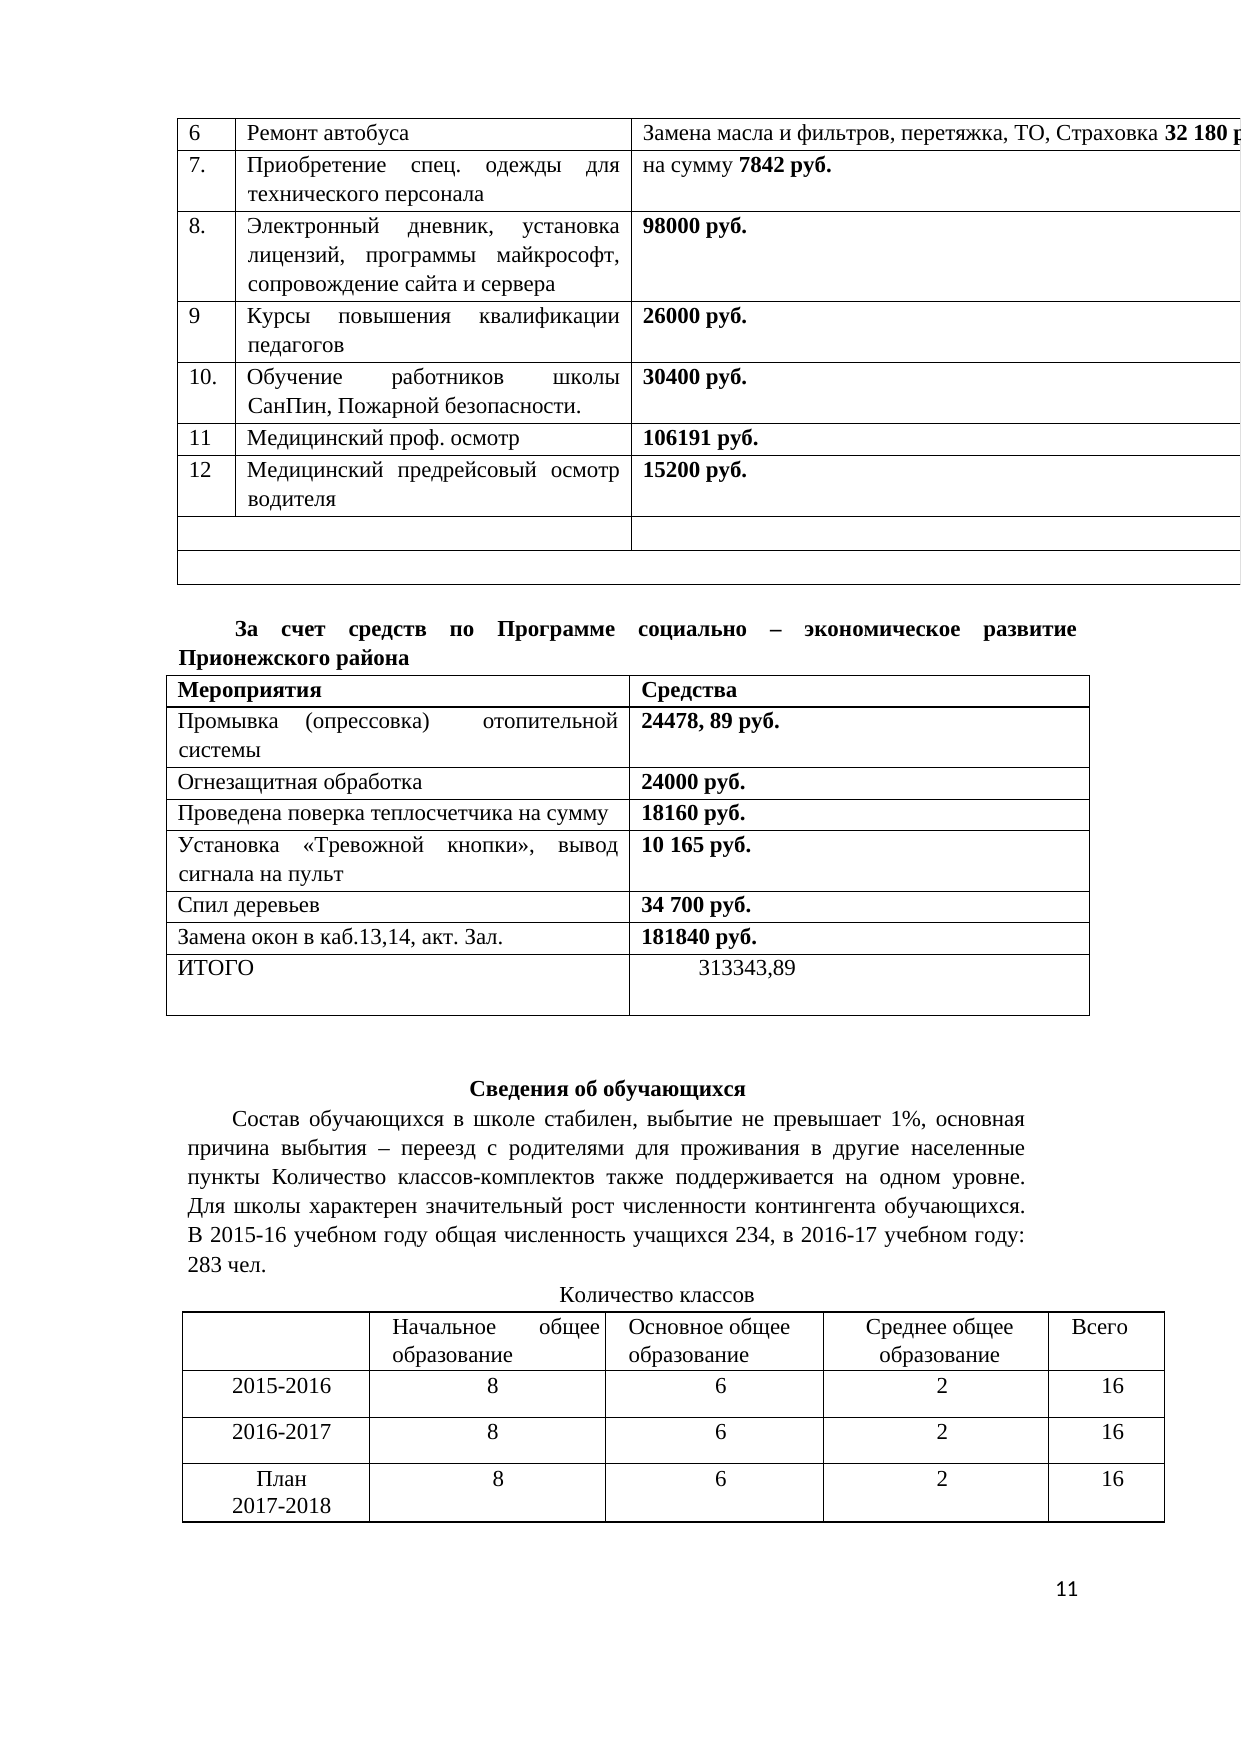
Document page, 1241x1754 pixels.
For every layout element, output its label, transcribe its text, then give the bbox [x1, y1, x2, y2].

table_cell 2 [824, 1418, 1048, 1463]
table_cell [178, 551, 1240, 584]
table_cell 30400 руб. [632, 363, 1240, 423]
table_cell План 2017-2018 [183, 1464, 369, 1521]
text Состав обучающихся в школе стабилен, выбытие не превышает 1%, основная причина выбытия – переезд с родителями для проживания в другие населенные пункты Количество классов-комплектов также поддерживается на одном уровне. Для школы характерен значительный рост численности контингента обучающихся. В 2015-16 учебном году общая численность учащихся 234, в 2016-17 учебном году: 283 чел. [187, 1105, 1027, 1277]
table_cell 16 [1049, 1418, 1164, 1463]
table_cell Приобретение спец. одежды для технического персонала [236, 151, 631, 211]
table_cell [528, 1371, 605, 1417]
table_header Средства [630, 676, 1089, 706]
table_cell 24478, 89 руб. [630, 708, 1089, 767]
table_cell Промывка (опрессовка) отопительной системы [167, 708, 629, 767]
table_cell 11 [178, 424, 235, 454]
table_header Мероприятия [167, 676, 629, 706]
table_cell 12 [178, 456, 235, 516]
table_cell 106191 руб. [632, 424, 1240, 454]
table_cell 10. [178, 363, 235, 423]
table_cell Спил деревьев [167, 892, 629, 922]
table_header Среднее общее образование [824, 1313, 1048, 1370]
table_header Всего [1049, 1313, 1164, 1370]
table_cell 8 [370, 1371, 528, 1417]
table_cell 7. [178, 151, 235, 211]
table_cell 8. [178, 212, 235, 301]
table_cell на сумму 7842 руб. [632, 151, 1240, 211]
table_header общее [528, 1313, 605, 1370]
table_cell 9 [178, 302, 235, 362]
table_cell Медицинский проф. осмотр [236, 424, 631, 454]
table_cell Электронный дневник, установка лицензий, программы майкрософт, сопровождение сайта и сервера [236, 212, 631, 301]
table_cell 24000 руб. [630, 768, 1089, 798]
table_cell 16 [1049, 1464, 1164, 1521]
table_header [183, 1313, 369, 1370]
table_cell 98000 руб. [632, 212, 1240, 301]
table_cell ИТОГО [167, 955, 629, 1015]
table_cell Ремонт автобуса [236, 119, 631, 150]
table_cell Установка «Тревожной кнопки», вывод сигнала на пульт [167, 831, 629, 891]
table_cell 8 [370, 1464, 528, 1521]
table_cell 313343,89 [630, 955, 1089, 1015]
text За счет средств по Программе социально – экономическое развитие Прионежского района [178, 615, 1078, 671]
table_cell 2 [824, 1371, 1048, 1417]
table_cell 2016-2017 [183, 1418, 369, 1463]
table_cell 8 [370, 1418, 528, 1463]
table_cell [632, 517, 1240, 550]
table_cell 6 [606, 1418, 823, 1463]
table_header Начальное образование [370, 1313, 528, 1370]
table_cell 18160 руб. [630, 800, 1089, 830]
table_cell [178, 517, 631, 550]
table_cell 34 700 руб. [630, 892, 1089, 922]
table_cell 2015-2016 [183, 1371, 369, 1417]
table_cell Замена окон в каб.13,14, акт. Зал. [167, 923, 629, 953]
table_cell 16 [1049, 1371, 1164, 1417]
table_cell Медицинский предрейсовый осмотр водителя [236, 456, 631, 516]
table_cell 2 [824, 1464, 1048, 1521]
table_cell 181840 руб. [630, 923, 1089, 953]
table_cell 15200 руб. [632, 456, 1240, 516]
table_cell Обучение работников школы СанПин, Пожарной безопасности. [236, 363, 631, 423]
table_cell Проведена поверка теплосчетчика на сумму [167, 800, 629, 830]
table_cell Курсы повышения квалификации педагогов [236, 302, 631, 362]
table_cell Замена масла и фильтров, перетяжка, ТО, Страховка 32 180 руб. [632, 119, 1240, 150]
table_cell [528, 1464, 605, 1521]
subtitle Сведения об обучающихся [182, 1075, 1033, 1102]
table_cell 6 [606, 1464, 823, 1521]
table_cell Огнезащитная обработка [167, 768, 629, 798]
table_cell 6 [606, 1371, 823, 1417]
text Количество классов [187, 1281, 1027, 1307]
table_cell [528, 1418, 605, 1463]
table_cell 26000 руб. [632, 302, 1240, 362]
table_header Основное общее образование [606, 1313, 823, 1370]
table_cell 6 [178, 119, 235, 150]
table_cell 10 165 руб. [630, 831, 1089, 891]
